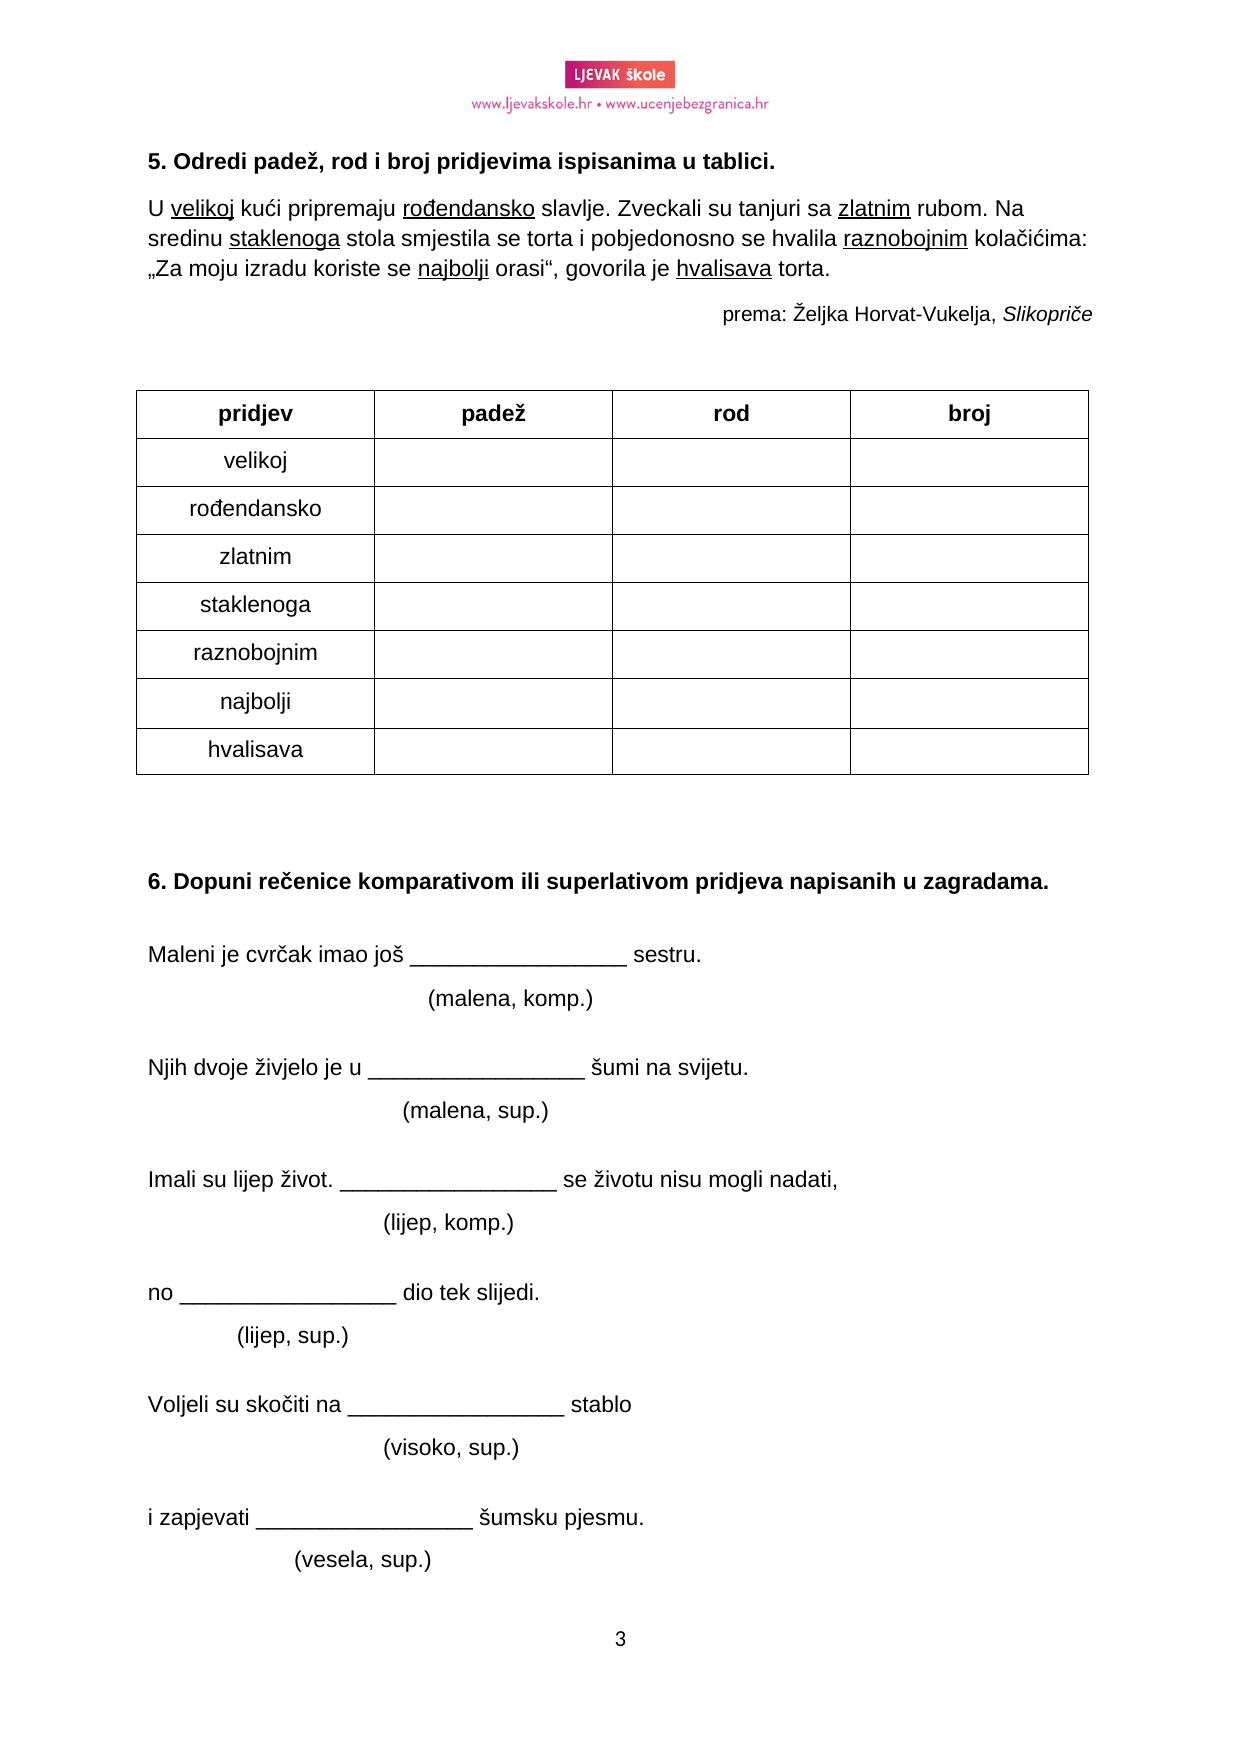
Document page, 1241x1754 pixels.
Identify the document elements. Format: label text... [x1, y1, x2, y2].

table_cell raznobojnim [137, 631, 374, 678]
table_cell velikoj [137, 439, 374, 486]
table_cell [375, 729, 612, 773]
table_cell [613, 535, 850, 582]
text prema: Željka Horvat-Vukelja, Slikopriče [148, 302, 1093, 326]
text 5. Odredi padež, rod i broj pridjevima ispisanima u tablici. [148, 148, 1093, 174]
text Imali su lijep život. _________________ se životu nisu mogli nadati, [148, 1140, 1093, 1193]
table_cell rođendansko [137, 487, 374, 534]
text Njih dvoje živjelo je u _________________ šumi na svijetu. [148, 1027, 1093, 1080]
table_cell [851, 439, 1088, 486]
table_cell [613, 631, 850, 678]
table_cell [851, 487, 1088, 534]
table_cell [613, 679, 850, 727]
text i zapjevati _________________ šumsku pjesmu. [148, 1477, 1093, 1530]
picture [147, 47, 1093, 120]
text Voljeli su skočiti na _________________ stablo [148, 1365, 1093, 1417]
table_cell [613, 487, 850, 534]
table_cell [851, 729, 1088, 773]
text (lijep, komp.) [148, 1209, 1093, 1236]
table_cell [375, 535, 612, 582]
text 6. Dopuni rečenice komparativom ili superlativom pridjeva napisanih u zagradama. [148, 868, 1093, 894]
text U velikoj kući pripremaju rođendansko slavlje. Zveckali su tanjuri sa zlatnim rubom. Na sredinu staklenoga stola smjestila se torta i pobjedonosno se hvalila raznobojnim kolačićima: „Za moju izradu koriste se najbolji orasi“, govorila je hvalisava torta. [148, 194, 1093, 281]
text (visoko, sup.) [148, 1434, 1093, 1460]
table_header broj [851, 391, 1088, 438]
table_cell [851, 679, 1088, 727]
table_cell [375, 631, 612, 678]
table_header padež [375, 391, 612, 438]
table_cell [613, 439, 850, 486]
text (malena, komp.) [148, 984, 1093, 1011]
table_cell [375, 487, 612, 534]
table_cell [375, 583, 612, 630]
table_cell hvalisava [137, 729, 374, 773]
table_cell zlatnim [137, 535, 374, 582]
text Maleni je cvrčak imao još _________________ sestru. [148, 915, 1093, 968]
table_cell [375, 439, 612, 486]
table_cell [613, 729, 850, 773]
table_cell [851, 535, 1088, 582]
table_header pridjev [137, 391, 374, 438]
table_cell staklenoga [137, 583, 374, 630]
table_cell najbolji [137, 679, 374, 727]
text (lijep, sup.) [148, 1322, 1093, 1348]
table_cell [375, 679, 612, 727]
text (malena, sup.) [148, 1097, 1093, 1123]
table_cell [851, 631, 1088, 678]
table_cell [613, 583, 850, 630]
table_cell [851, 583, 1088, 630]
text (vesela, sup.) [148, 1546, 1093, 1573]
table_header rod [613, 391, 850, 438]
text no _________________ dio tek slijedi. [148, 1252, 1093, 1305]
